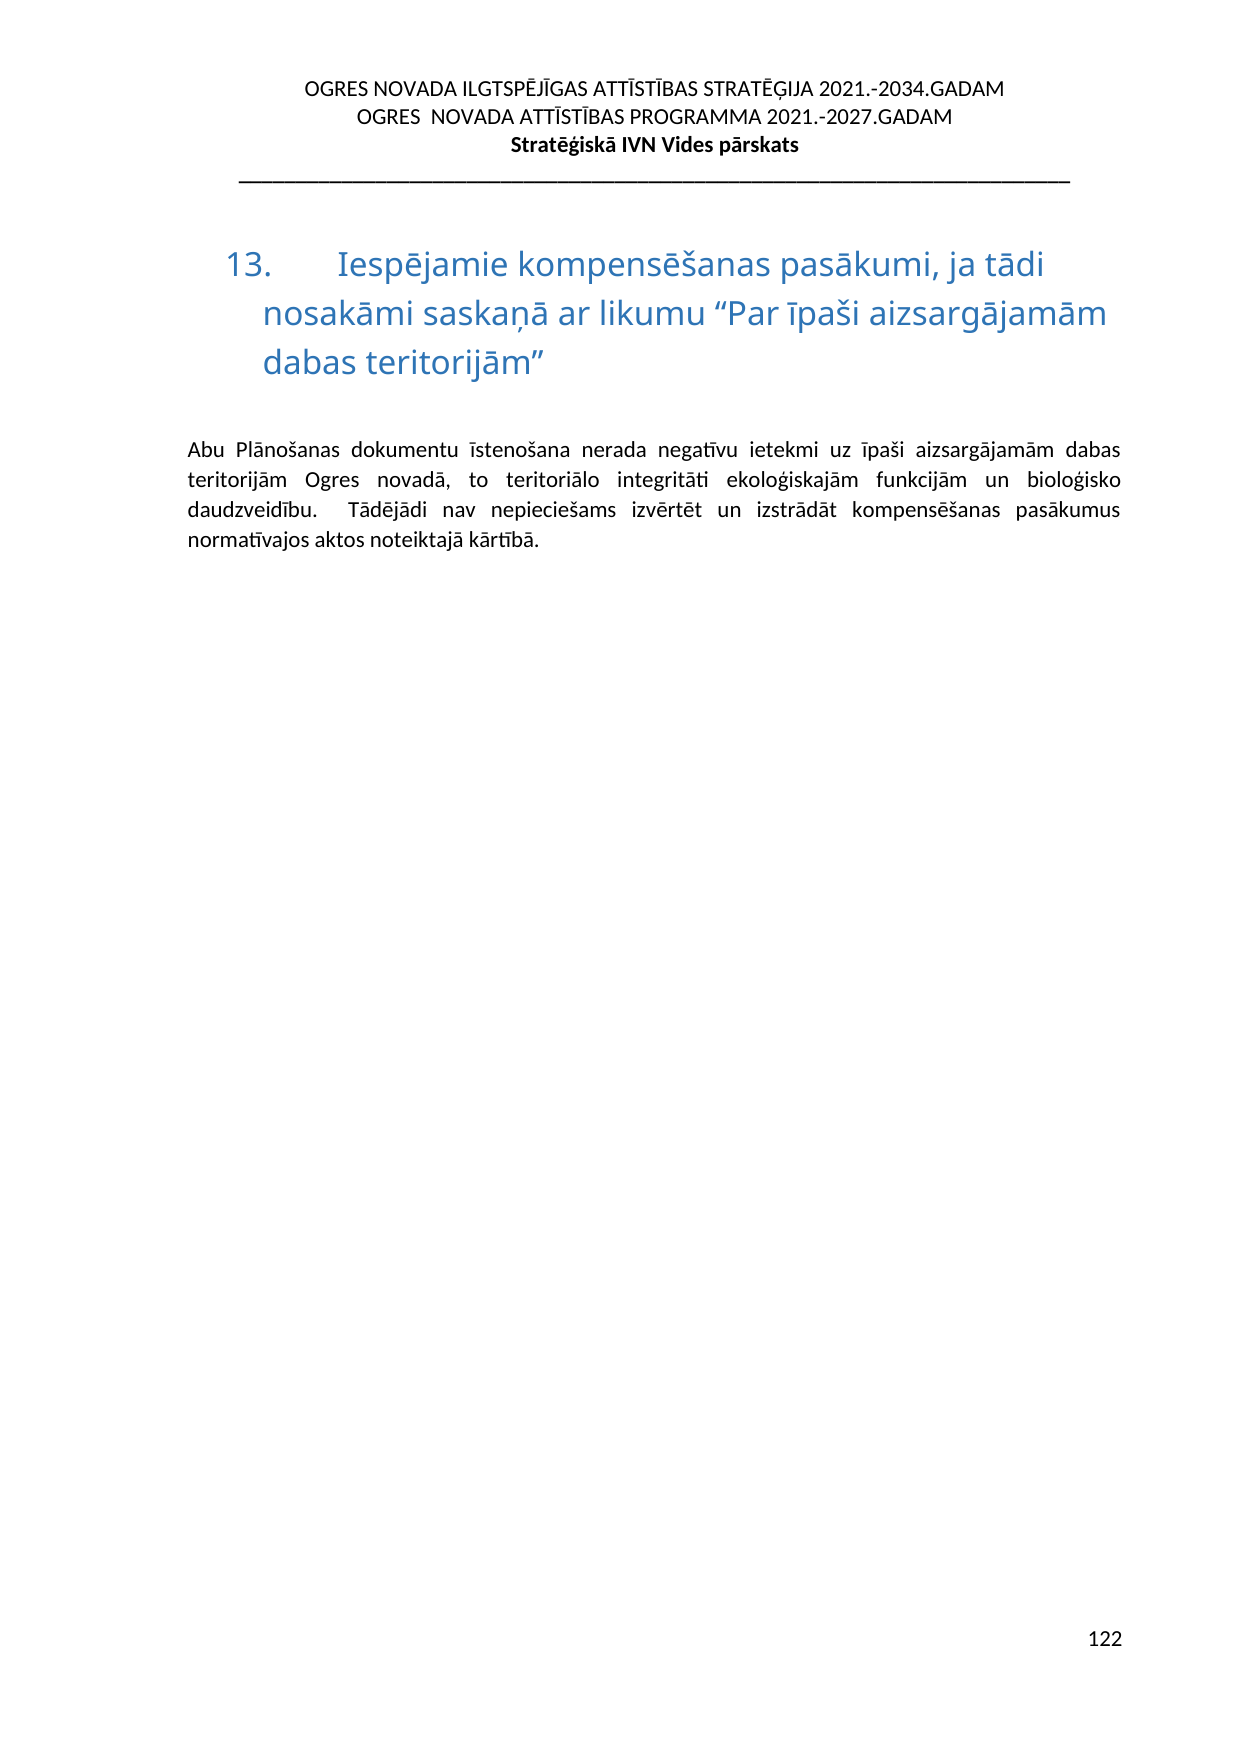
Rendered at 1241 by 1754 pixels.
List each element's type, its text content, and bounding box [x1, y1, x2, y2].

text Abu Plānošanas dokumentu īstenošana nerada negatīvu ietekmi uz īpaši aizsargājamām dabas teritorijām Ogres novadā, to teritoriālo integritāti ekoloģiskajām funkcijām un bioloģisko daudzveidību. Tādējādi nav nepieciešams izvērtēt un izstrādāt kompensēšanas pasākumus normatīvajos aktos noteiktajā kārtībā. [187, 435, 1122, 553]
subtitle Iespējamie kompensēšanas pasākumi, ja tādi nosakāmi saskaņā ar likumu “Par īpaši aizsargājamām dabas teritorijām” [225, 241, 1122, 384]
